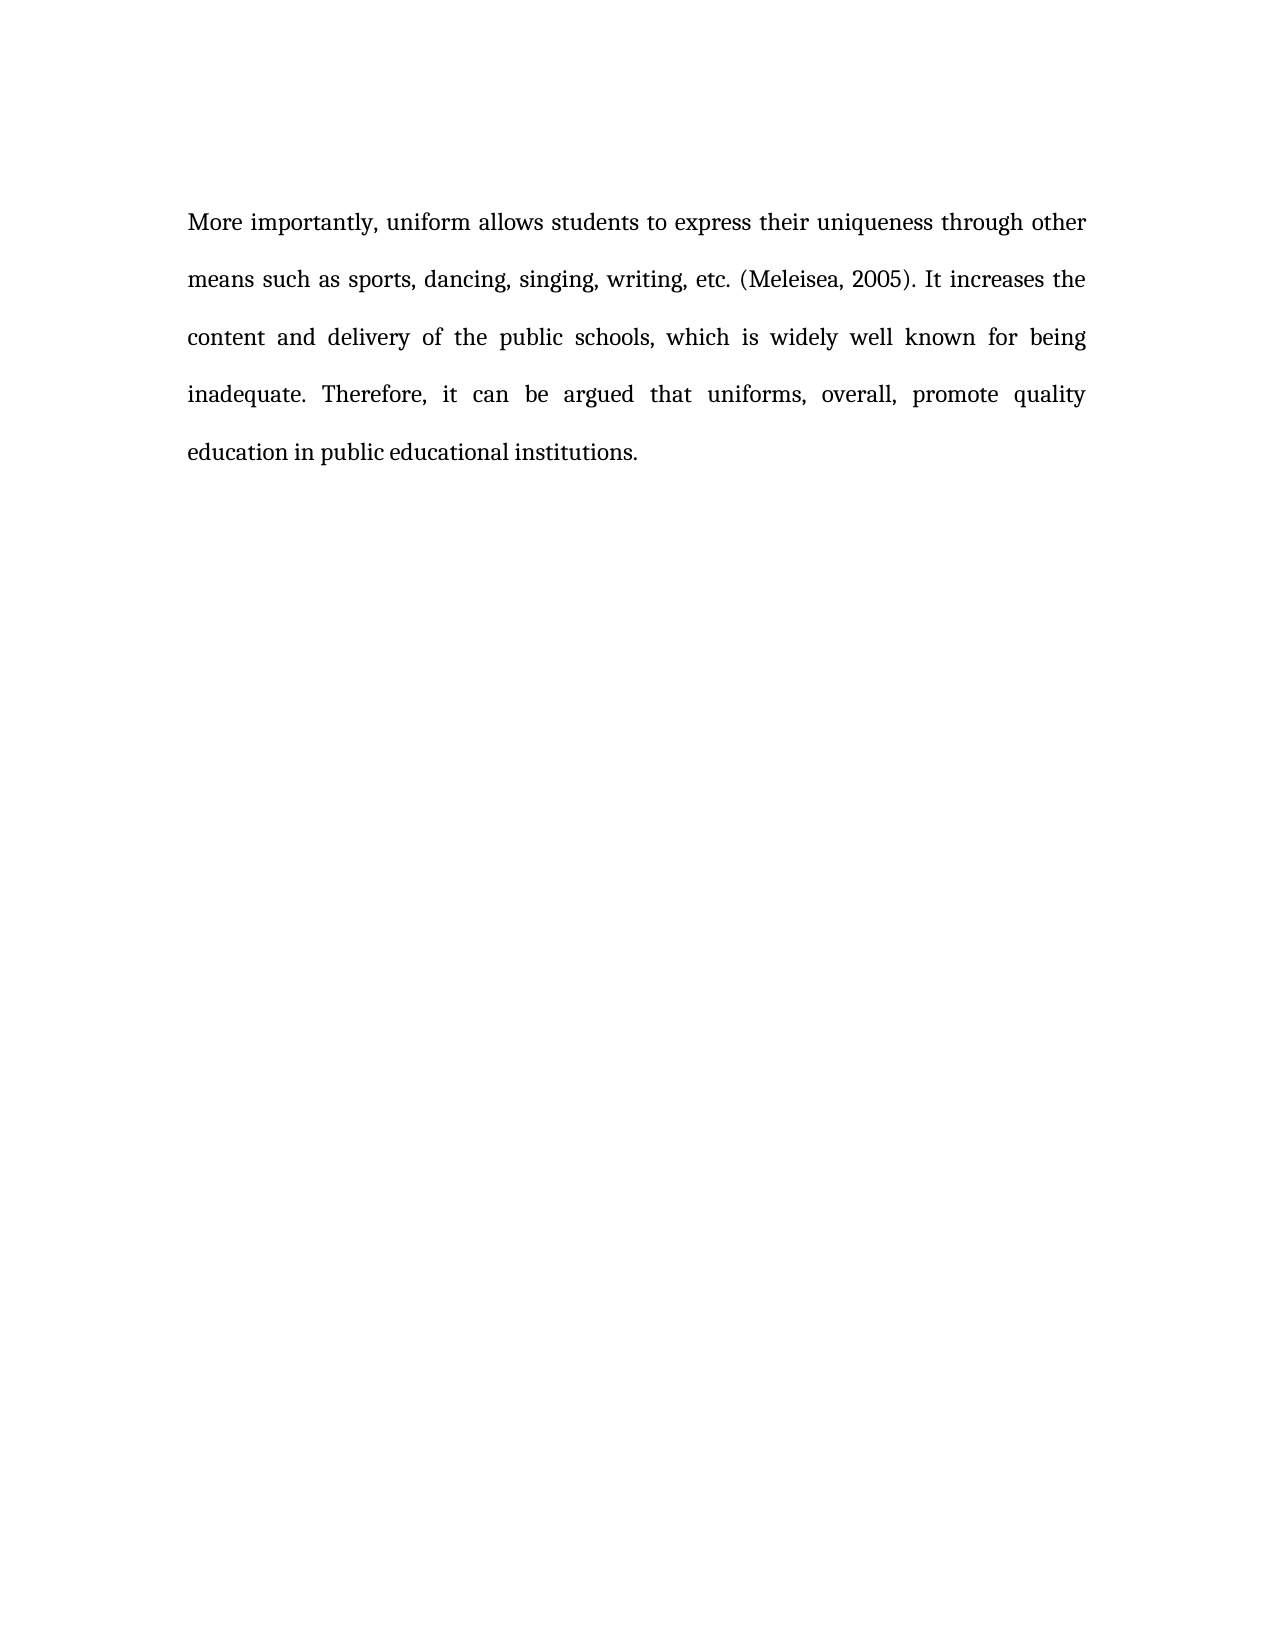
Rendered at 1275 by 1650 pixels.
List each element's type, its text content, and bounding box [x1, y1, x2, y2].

text More importantly, uniform allows students to express their uniqueness through other means such as sports, dancing, singing, writing, etc. (Meleisea, 2005). It increases the content and delivery of the public schools, which is widely well known for being inadequate. Therefore, it can be argued that uniforms, overall, promote quality education in public educational institutions. [187, 207, 1087, 466]
